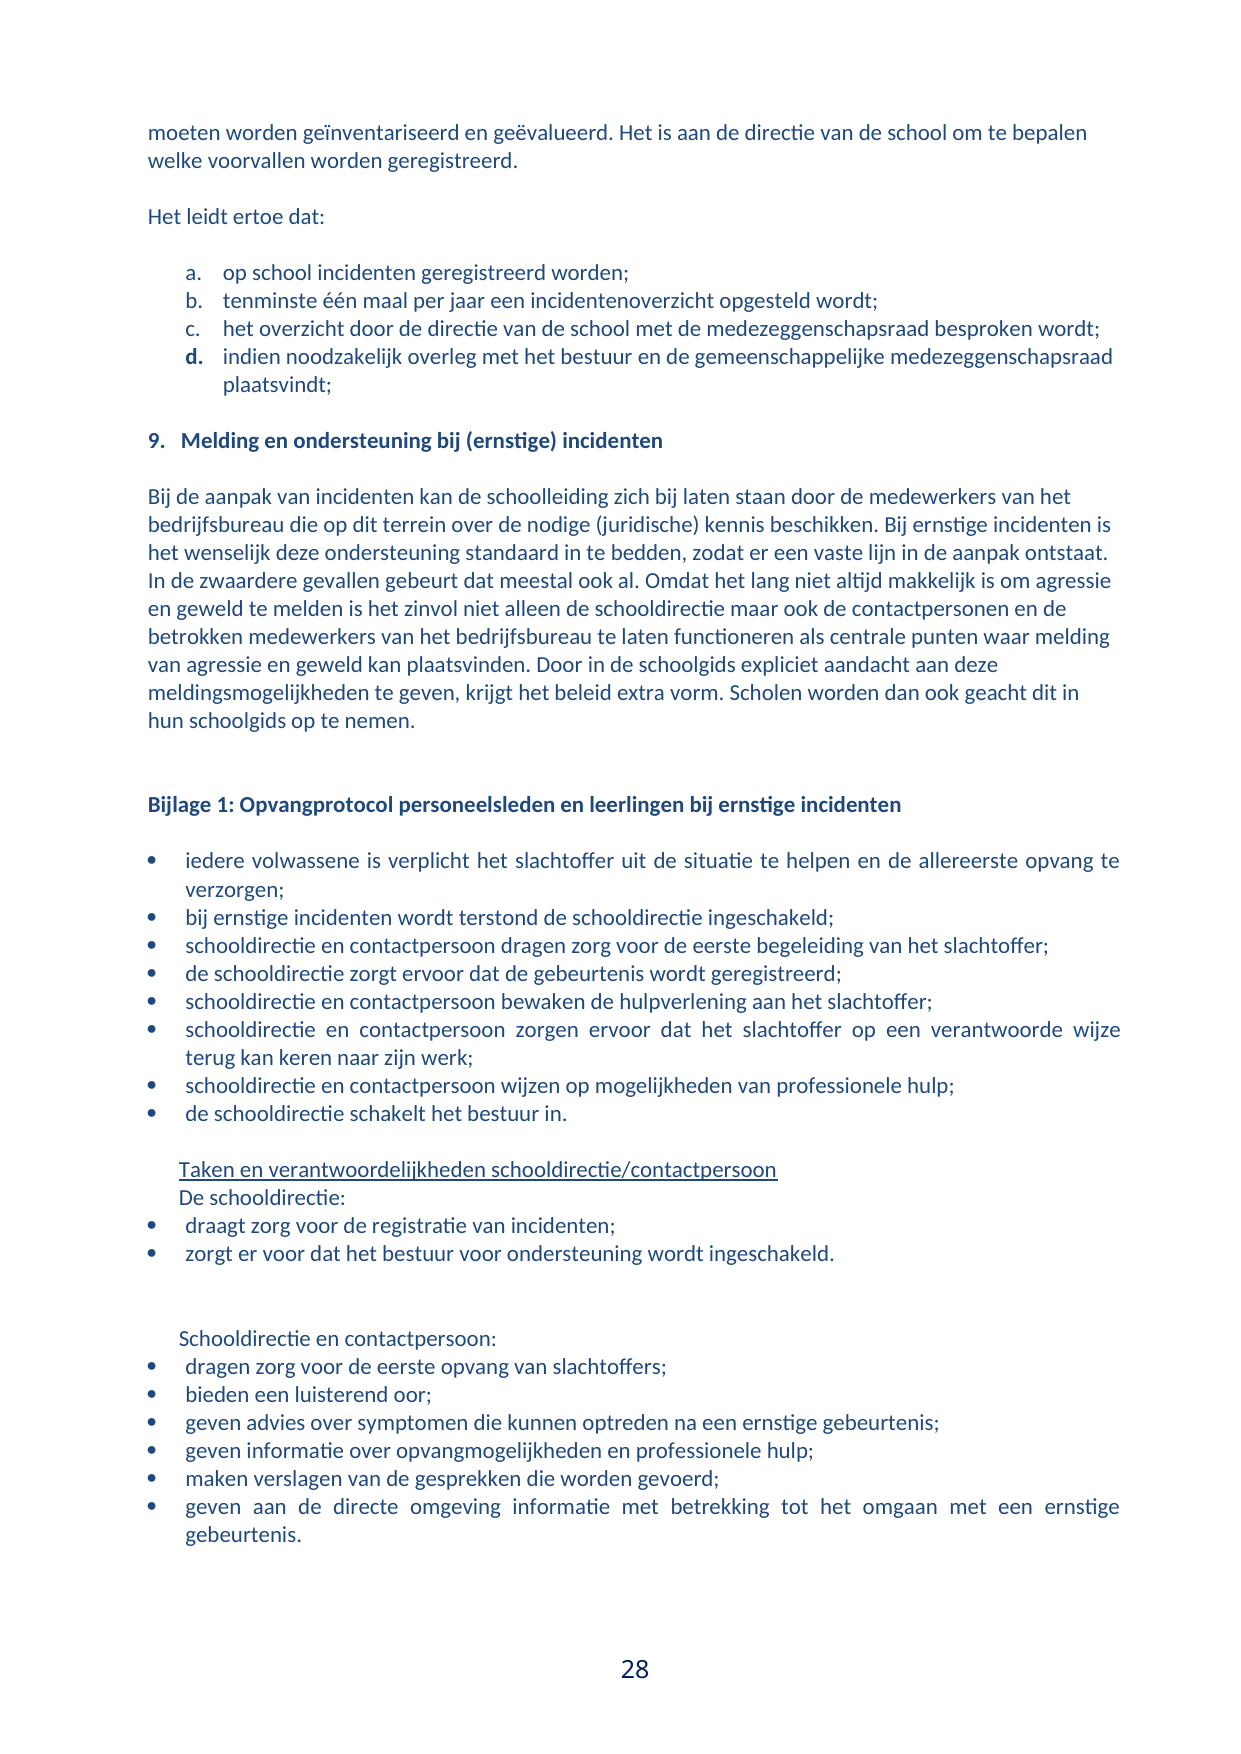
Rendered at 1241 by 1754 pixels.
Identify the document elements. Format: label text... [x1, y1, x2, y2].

list bij ernstige incidenten wordt terstond de schooldirectie ingeschakeld; [148, 903, 1122, 931]
text Bij de aanpak van incidenten kan de schoolleiding zich bij laten staan door de medewerkers van het bedrijfsbureau die op dit terrein over de nodige (juridische) kennis beschikken. Bij ernstige incidenten is het wenselijk deze ondersteuning standaard in te bedden, zodat er een vaste lijn in de aanpak ontstaat. In de zwaardere gevallen gebeurt dat meestal ook al. Omdat het lang niet altijd makkelijk is om agressie en geweld te melden is het zinvol niet alleen de schooldirectie maar ook de contactpersonen en de betrokken medewerkers van het bedrijfsbureau te laten functioneren als centrale punten waar melding van agressie en geweld kan plaatsvinden. Door in de schoolgids expliciet aandacht aan deze meldingsmogelijkheden te geven, krijgt het beleid extra vorm. Scholen worden dan ook geacht dit in hun schoolgids op te nemen. [148, 482, 1122, 734]
list schooldirectie en contactpersoon zorgen ervoor dat het slachtoffer op een verantwoorde wijze terug kan keren naar zijn werk; [148, 1015, 1122, 1071]
list schooldirectie en contactpersoon dragen zorg voor de eerste begeleiding van het slachtoffer; [148, 931, 1122, 959]
list tenminste één maal per jaar een incidentenoverzicht opgesteld wordt; [185, 286, 1122, 314]
list het overzicht door de directie van de school met de medezeggenschapsraad besproken wordt; [185, 314, 1122, 342]
list zorgt er voor dat het bestuur voor ondersteuning wordt ingeschakeld. [148, 1239, 1122, 1267]
text Schooldirectie en contactpersoon: [148, 1324, 1122, 1352]
list geven aan de directe omgeving informatie met betrekking tot het omgaan met een ernstige gebeurtenis. [148, 1492, 1122, 1548]
list iedere volwassene is verplicht het slachtoffer uit de situatie te helpen en de allereerste opvang te verzorgen; [148, 847, 1122, 903]
list maken verslagen van de gesprekken die worden gevoerd; [148, 1464, 1122, 1492]
text 9. Melding en ondersteuning bij (ernstige) incidenten [148, 426, 1122, 454]
text Taken en verantwoordelijkheden schooldirectie/contactpersoon [148, 1155, 1122, 1183]
text Het leidt ertoe dat: [148, 202, 1122, 230]
list dragen zorg voor de eerste opvang van slachtoffers; [148, 1352, 1122, 1380]
list geven advies over symptomen die kunnen optreden na een ernstige gebeurtenis; [148, 1408, 1122, 1436]
text Bijlage 1: Opvangprotocol personeelsleden en leerlingen bij ernstige incidenten [148, 791, 1122, 819]
text De schooldirectie: [148, 1183, 1122, 1211]
list de schooldirectie zorgt ervoor dat de gebeurtenis wordt geregistreerd; [148, 959, 1122, 987]
list op school incidenten geregistreerd worden; [185, 258, 1122, 286]
list de schooldirectie schakelt het bestuur in. [148, 1099, 1122, 1127]
list schooldirectie en contactpersoon bewaken de hulpverlening aan het slachtoffer; [148, 987, 1122, 1015]
list bieden een luisterend oor; [148, 1380, 1122, 1408]
list draagt zorg voor de registratie van incidenten; [148, 1211, 1122, 1239]
list indien noodzakelijk overleg met het bestuur en de gemeenschappelijke medezeggenschapsraad plaatsvindt; [185, 342, 1122, 398]
list geven informatie over opvangmogelijkheden en professionele hulp; [148, 1436, 1122, 1464]
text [148, 118, 1122, 174]
list schooldirectie en contactpersoon wijzen op mogelijkheden van professionele hulp; [148, 1071, 1122, 1099]
